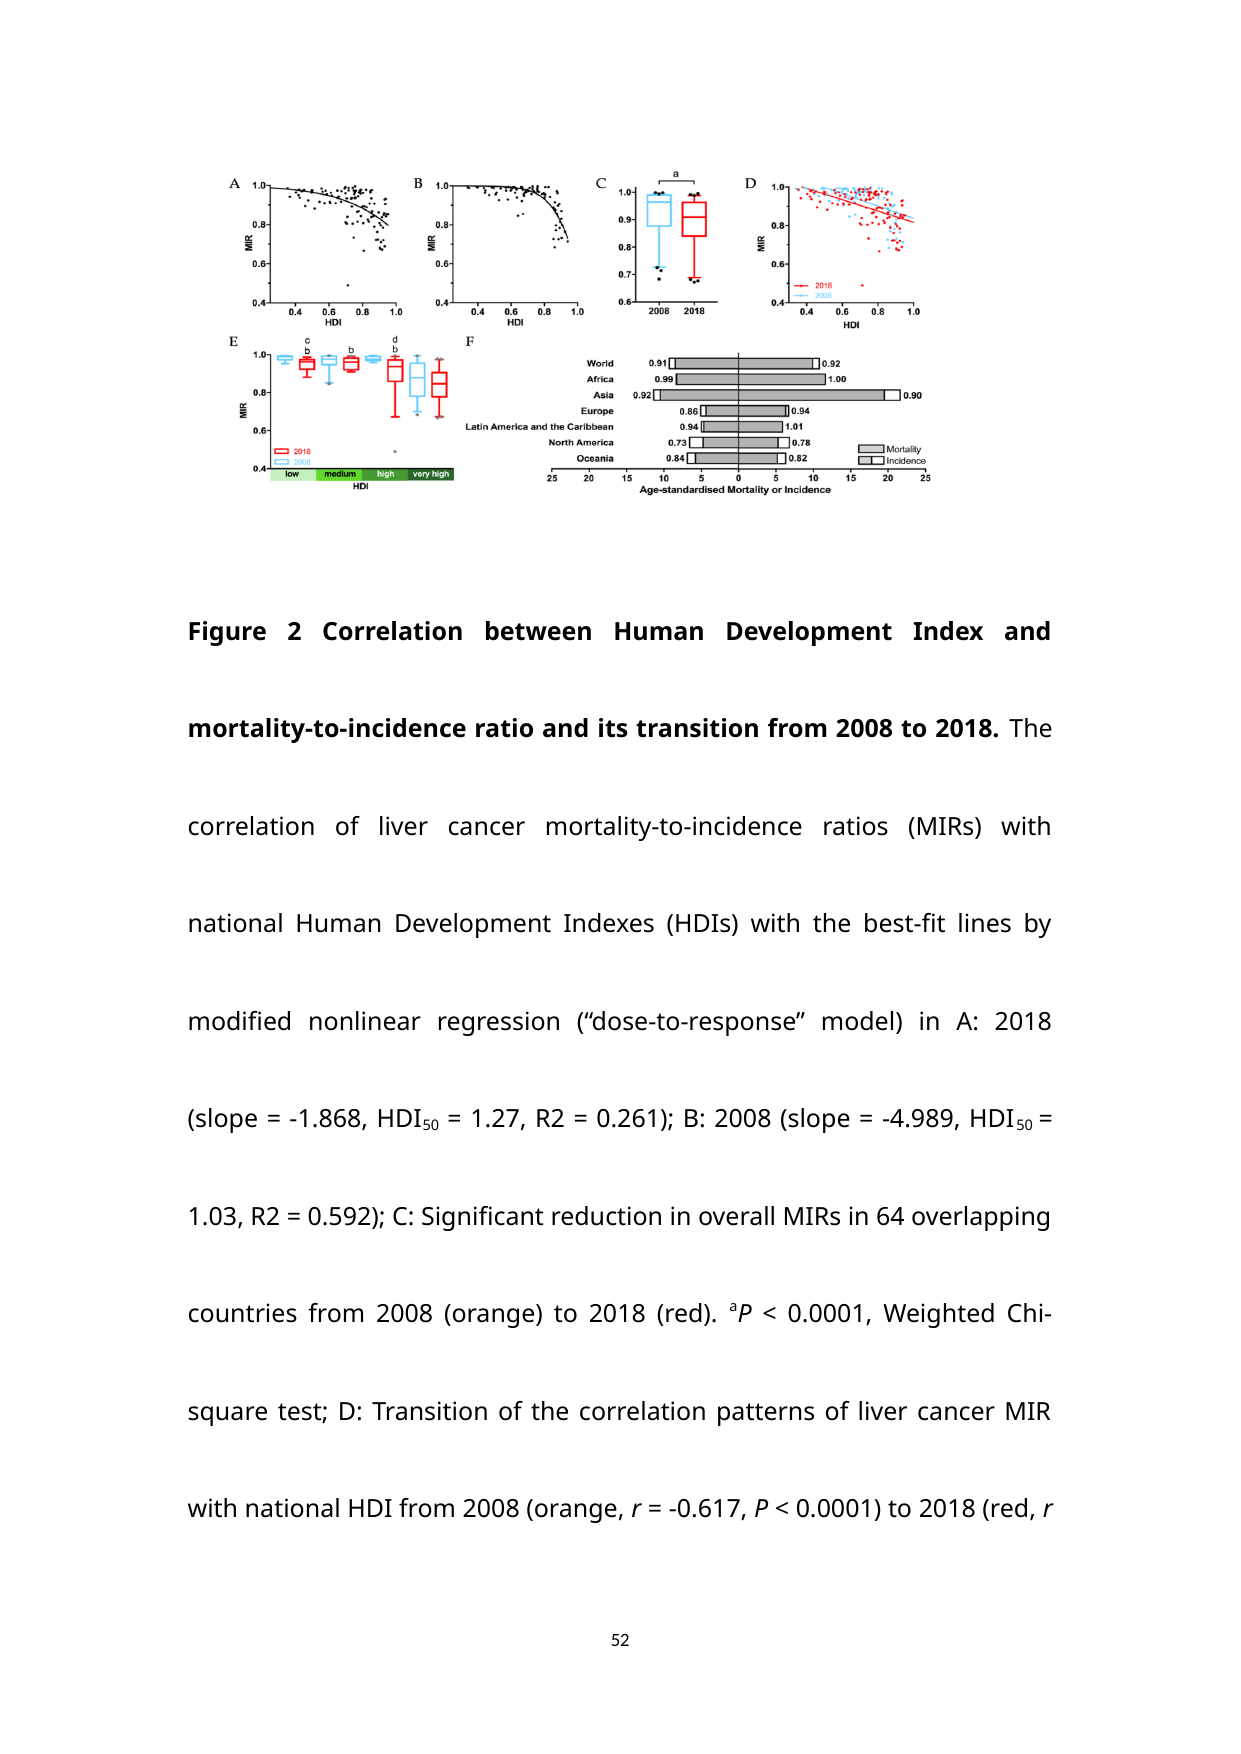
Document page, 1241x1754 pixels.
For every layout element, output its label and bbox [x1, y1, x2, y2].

text [187, 598, 1053, 1540]
picture [187, 162, 970, 572]
